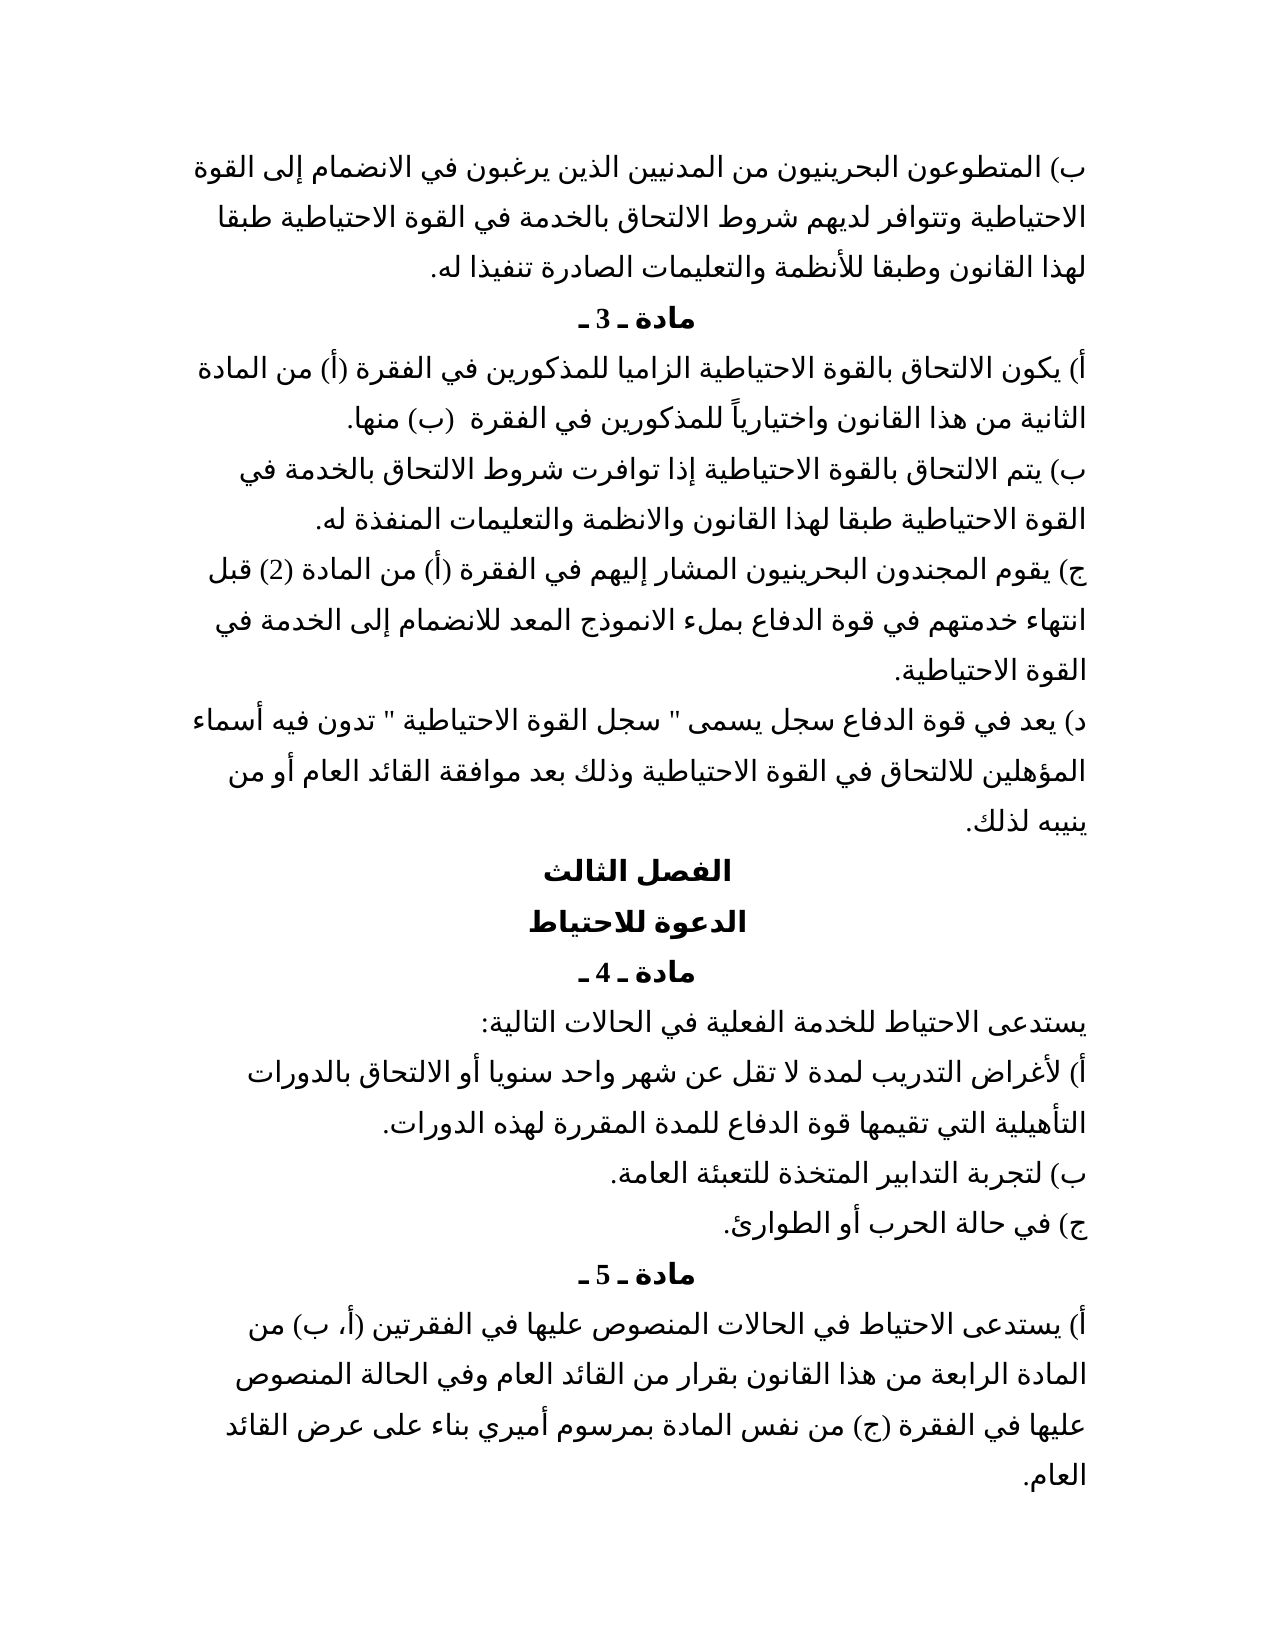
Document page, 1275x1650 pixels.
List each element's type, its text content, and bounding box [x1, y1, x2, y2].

text ج) في حالة الحرب أو الطوارئ. [187, 1207, 1087, 1240]
text الدعوة للاحتياط [187, 905, 1087, 938]
text مادة ـ 4 ـ [187, 955, 1087, 988]
text يستدعى الاحتياط للخدمة الفعلية في الحالات التالية: [187, 1005, 1087, 1039]
text ج) يقوم المجندون البحرينيون المشار إليهم في الفقرة (أ) من المادة (2) قبل انتهاء خدمتهم في قوة الدفاع بملء الانموذج المعد للانضمام إلى الخدمة في القوة الاحتياطية. [187, 552, 1087, 687]
text ‌أ) يكون الالتحاق بالقوة الاحتياطية الزاميا للمذكورين في الفقرة (أ) من المادة الثانية من هذا القانون واختيارياً للمذكورين في الفقرة (ب) منها. [187, 351, 1087, 435]
text ب) يتم الالتحاق بالقوة الاحتياطية إذا توافرت شروط الالتحاق بالخدمة في القوة الاحتياطية طبقا لهذا القانون والانظمة والتعليمات المنفذة له. [187, 452, 1087, 536]
text أ) لأغراض التدريب لمدة لا تقل عن شهر واحد سنويا أو الالتحاق بالدورات التأهيلية التي تقيمها قوة الدفاع للمدة المقررة لهذه الدورات. [187, 1056, 1087, 1139]
text مادة ـ 5 ـ [187, 1257, 1087, 1290]
text ‌أ) يستدعى الاحتياط في الحالات المنصوص عليها في الفقرتين (أ، ب) من المادة الرابعة من هذا القانون بقرار من القائد العام وفي الحالة المنصوص عليها في الفقرة (ج) من نفس المادة بمرسوم أميري بناء على عرض القائد العام. [187, 1307, 1087, 1492]
text الفصل الثالث [187, 854, 1087, 888]
text د) يعد في قوة الدفاع سجل يسمى " سجل القوة الاحتياطية " تدون فيه أسماء المؤهلين للالتحاق في القوة الاحتياطية وذلك بعد موافقة القائد العام أو من ينيبه لذلك. [187, 703, 1087, 838]
text ب) لتجربة التدابير المتخذة للتعبئة العامة. [187, 1156, 1087, 1190]
text مادة ـ 3 ـ [187, 301, 1087, 334]
text ‌ب) المتطوعون البحرينيون من المدنيين الذين يرغبون في الانضمام إلى القوة الاحتياطية وتتوافر لديهم شروط الالتحاق بالخدمة في القوة الاحتياطية طبقا لهذا القانون وطبقا للأنظمة والتعليمات الصادرة تنفيذا له. [187, 150, 1087, 284]
